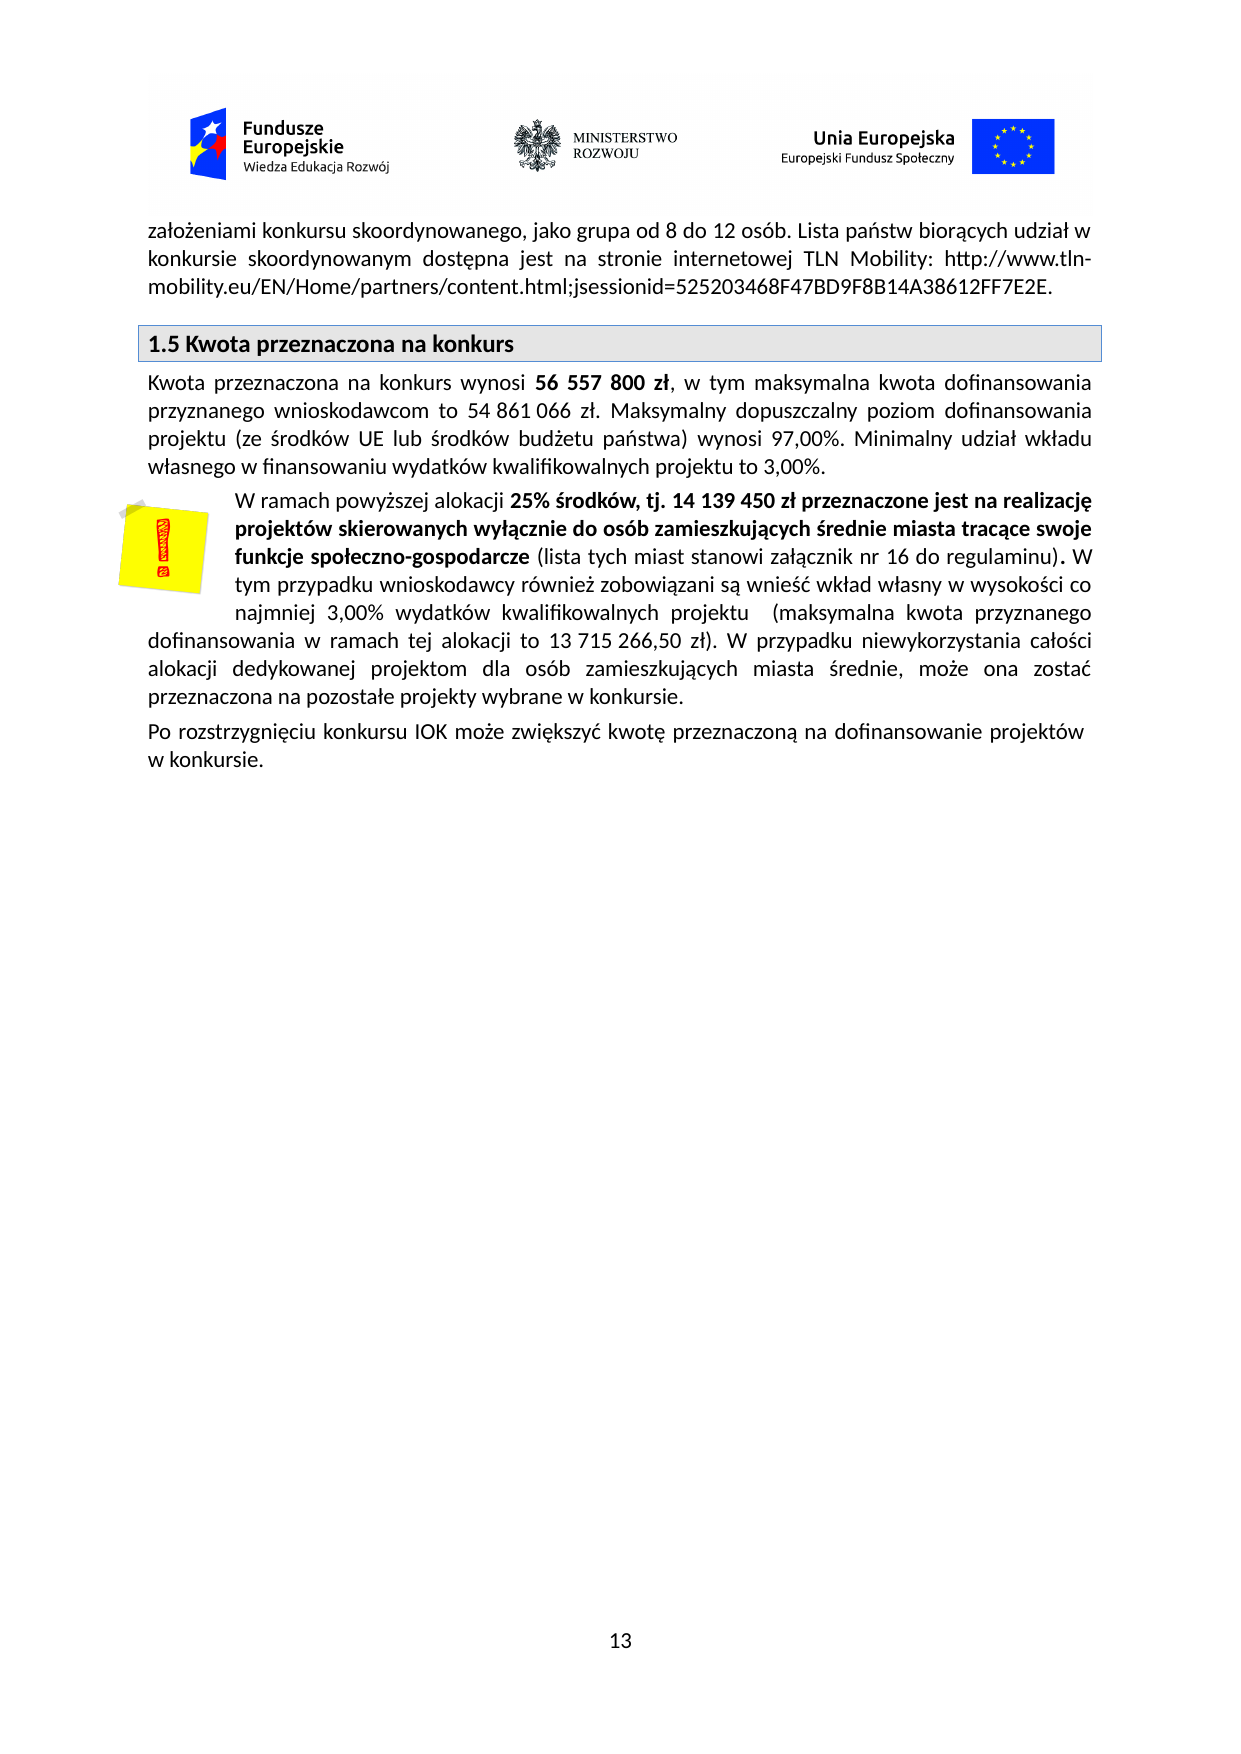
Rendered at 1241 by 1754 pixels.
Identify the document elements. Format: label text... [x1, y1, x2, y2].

picture [111, 493, 216, 601]
subtitle 1.5 Kwota przeznaczona na konkurs [139, 326, 1101, 361]
text W ramach powyższej alokacji 25% środków, tj. 14 139 450 zł przeznaczone jest na realizację projektów skierowanych wyłącznie do osób zamieszkujących średnie miasta tracące swoje funkcje społeczno-gospodarcze (lista tych miast stanowi załącznik nr 16 do regulaminu). W tym przypadku wnioskodawcy również zobowiązani są wnieść wkład własny w wysokości co najmniej 3,00% wydatków kwalifikowalnych projektu (maksymalna kwota przyznanego dofinansowania w ramach tej alokacji to 13 715 266,50 zł). W przypadku niewykorzystania całości alokacji dedykowanej projektom dla osób zamieszkujących miasta średnie, może ona zostać przeznaczona na pozostałe projekty wybrane w konkursie. [148, 486, 1093, 711]
picture [147, 73, 1093, 216]
text Po rozstrzygnięciu konkursu IOK może zwiększyć kwotę przeznaczoną na dofinansowanie projektów w konkursie. [148, 717, 1093, 773]
text Kwota przeznaczona na konkurs wynosi 56 557 800 zł, w tym maksymalna kwota dofinansowania przyznanego wnioskodawcom to 54 861 066 zł. Maksymalny dopuszczalny poziom dofinansowania projektu (ze środków UE lub środków budżetu państwa) wynosi 97,00%. Minimalny udział wkładu własnego w finansowaniu wydatków kwalifikowalnych projektu to 3,00%. [148, 368, 1093, 480]
